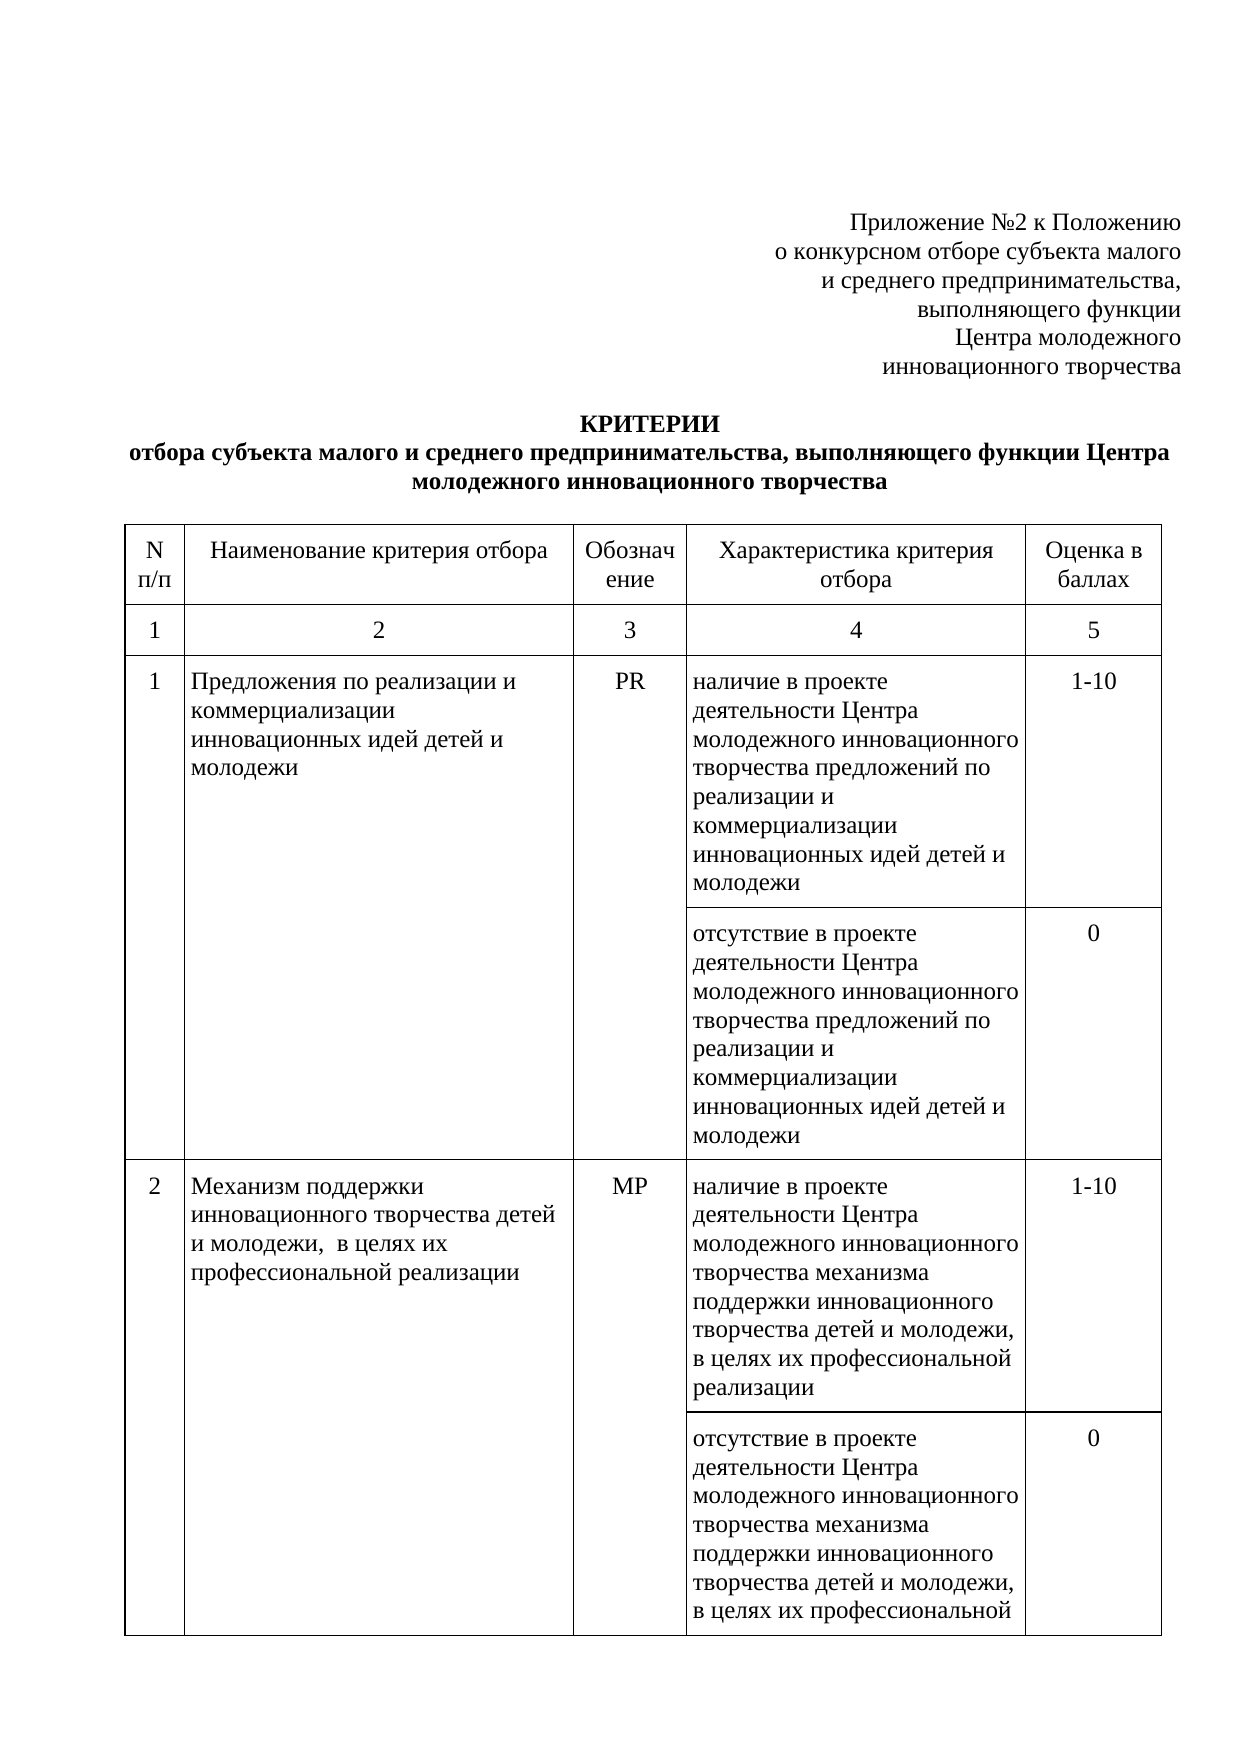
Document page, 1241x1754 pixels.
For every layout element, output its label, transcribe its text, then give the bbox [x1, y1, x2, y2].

table_cell 4 [687, 605, 1025, 654]
table_cell PR [574, 656, 686, 1159]
table_header Обозначение [574, 525, 686, 603]
table_cell 1-10 [1026, 656, 1161, 907]
table_cell 1 [126, 605, 184, 654]
table_cell наличие в проекте деятельности Центра молодежного инновационного творчества механизма поддержки инновационного творчества детей и молодежи, в целях их профессиональной реализации [687, 1160, 1025, 1411]
table_cell 1 [126, 656, 184, 1159]
text выполняющего функции [118, 294, 1181, 322]
table_cell MP [574, 1160, 686, 1635]
table_header Оценка в баллах [1026, 525, 1161, 603]
title отбора субъекта малого и среднего предпринимательства, выполняющего функции Центра молодежного инновационного творчества [118, 437, 1181, 495]
table_cell Предложения по реализации и коммерциализации инновационных идей детей и молодежи [185, 656, 573, 1159]
text и среднего предпринимательства, [118, 265, 1181, 294]
text о конкурсном отборе субъекта малого [118, 236, 1181, 265]
table_cell наличие в проекте деятельности Центра молодежного инновационного творчества предложений по реализации и коммерциализации инновационных идей детей и молодежи [687, 656, 1025, 907]
table_cell 0 [1026, 1413, 1161, 1635]
title КРИТЕРИИ [118, 409, 1181, 437]
table_cell 0 [1026, 908, 1161, 1159]
table_cell 1-10 [1026, 1160, 1161, 1411]
text инновационного творчества [118, 351, 1181, 380]
table_cell 2 [126, 1160, 184, 1635]
table_cell 5 [1026, 605, 1161, 654]
table_cell отсутствие в проекте деятельности Центра молодежного инновационного творчества предложений по реализации и коммерциализации инновационных идей детей и молодежи [687, 908, 1025, 1159]
table_header Наименование критерия отбора [185, 525, 573, 603]
text Центра молодежного [118, 322, 1181, 351]
table_cell Механизм поддержки инновационного творчества детей и молодежи, в целях их профессиональной реализации [185, 1160, 573, 1635]
table_header N п/п [126, 525, 184, 603]
table_cell 2 [185, 605, 573, 654]
text Приложение №2 к Положению [118, 207, 1181, 236]
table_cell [687, 1413, 1025, 1635]
table_header Характеристика критерия отбора [687, 525, 1025, 603]
table_cell 3 [574, 605, 686, 654]
